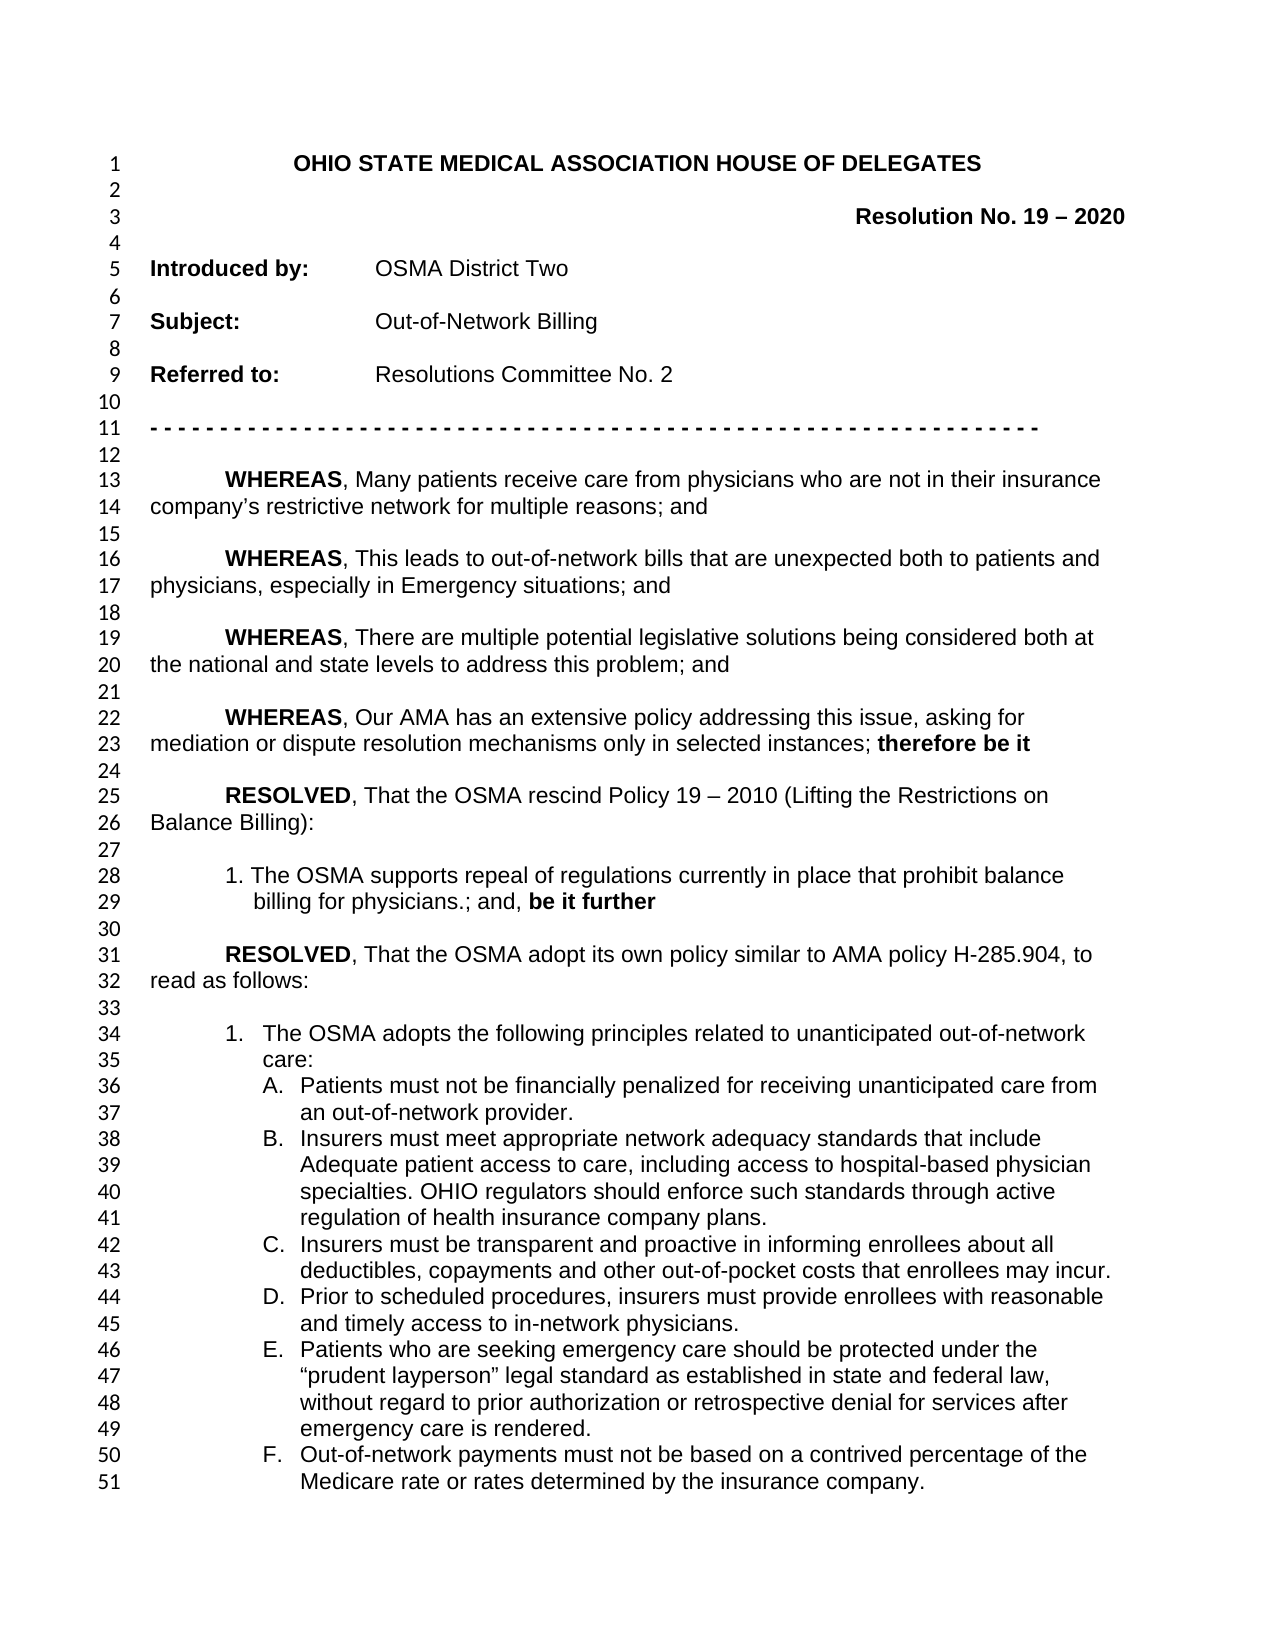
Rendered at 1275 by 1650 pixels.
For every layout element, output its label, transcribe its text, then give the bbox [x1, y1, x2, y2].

text WHEREAS, There are multiple potential legislative solutions being considered both at the national and state levels to address this problem; and [150, 624, 1125, 677]
text WHEREAS, Our AMA has an extensive policy addressing this issue, asking for mediation or dispute resolution mechanisms only in selected instances; therefore be it [150, 703, 1125, 756]
text OHIO STATE MEDICAL ASSOCIATION HOUSE OF DELEGATES [150, 150, 1125, 176]
text E. Patients who are seeking emergency care should be protected under the “prudent layperson” legal standard as established in state and federal law, without regard to prior authorization or retrospective denial for services after emergency care is rendered. [262, 1336, 1125, 1441]
text D. Prior to scheduled procedures, insurers must provide enrollees with reasonable and timely access to in-network physicians. [262, 1283, 1125, 1336]
text 1. The OSMA adopts the following principles related to unanticipated out-of-network care: [225, 1020, 1125, 1072]
text F. Out-of-network payments must not be based on a contrived percentage of the Medicare rate or rates determined by the insurance company. [262, 1441, 1125, 1494]
text Subject: Out-of-Network Billing [150, 308, 1125, 334]
text RESOLVED, That the OSMA adopt its own policy similar to AMA policy H-285.904, to read as follows: [150, 941, 1125, 993]
text B. Insurers must meet appropriate network adequacy standards that include [262, 1125, 1125, 1151]
text Introduced by: OSMA District Two [150, 255, 1125, 282]
text 1. The OSMA supports repeal of regulations currently in place that prohibit balance billing for physicians.; and, be it further [225, 862, 1125, 914]
text C. Insurers must be transparent and proactive in informing enrollees about all deductibles, copayments and other out-of-pocket costs that enrollees may incur. [262, 1231, 1125, 1283]
text A. Patients must not be financially penalized for receiving unanticipated care from an out-of-network provider. [262, 1072, 1125, 1125]
text WHEREAS, This leads to out-of-network bills that are unexpected both to patients and physicians, especially in Emergency situations; and [150, 545, 1125, 598]
text - - - - - - - - - - - - - - - - - - - - - - - - - - - - - - - - - - - - - - - - - - - - - - - - - - - - - - - - - - - - - - - - [150, 413, 1125, 440]
text Referred to: Resolutions Committee No. 2 [150, 361, 1125, 387]
text Resolution No. 19 – 2020 [150, 203, 1125, 229]
text WHEREAS, Many patients receive care from physicians who are not in their insurance company’s restrictive network for multiple reasons; and [150, 466, 1125, 519]
text Balance Billing): [150, 809, 1125, 835]
text Adequate patient access to care, including access to hospital-based physician specialties. OHIO regulators should enforce such standards through active regulation of health insurance company plans. [300, 1151, 1125, 1231]
text RESOLVED, That the OSMA rescind Policy 19 – 2010 (Lifting the Restrictions on [150, 782, 1125, 809]
